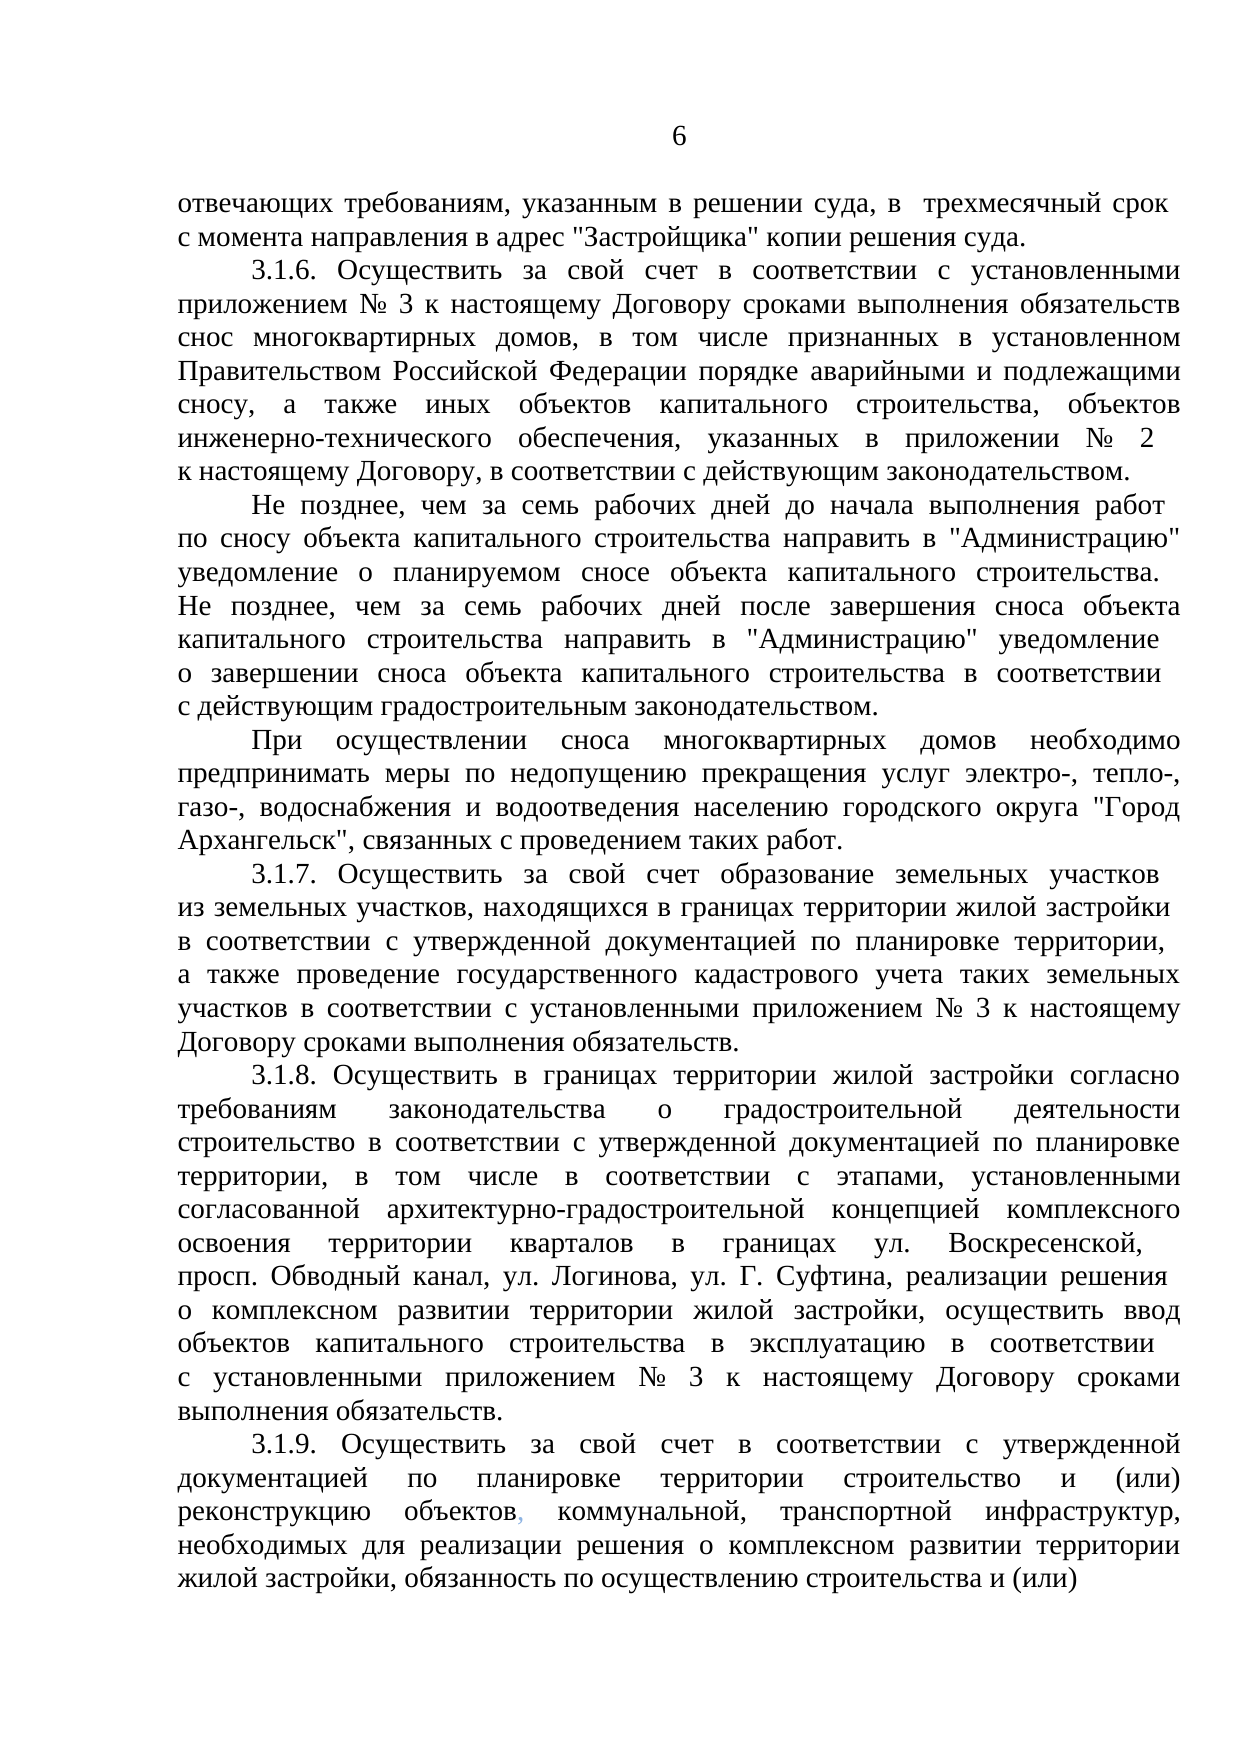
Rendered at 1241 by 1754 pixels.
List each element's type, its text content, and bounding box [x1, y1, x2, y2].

text При осуществлении сноса многоквартирных домов необходимо предпринимать меры по недопущению прекращения услуг электро-, тепло-, газо-, водоснабжения и водоотведения населению городского округа "Город Архангельск", связанных с проведением таких работ. [177, 722, 1181, 856]
text Не позднее, чем за семь рабочих дней до начала выполнения работ по сносу объекта капитального строительства направить в "Администрацию" уведомление о планируемом сносе объекта капитального строительства. Не позднее, чем за семь рабочих дней после завершения сноса объекта капитального строительства направить в "Администрацию" уведомление о завершении сноса объекта капитального строительства в соответствии с действующим градостроительным законодательством. [177, 487, 1181, 722]
text 6 [177, 118, 1181, 152]
text 3.1.8. Осуществить в границах территории жилой застройки согласно требованиям законодательства о градостроительной деятельности строительство в соответствии с утвержденной документацией по планировке территории, в том числе в соответствии с этапами, установленными согласованной архитектурно-градостроительной концепцией комплексного освоения территории кварталов в границах ул. Воскресенской, просп. Обводный канал, ул. Логинова, ул. Г. Суфтина, реализации решения о комплексном развитии территории жилой застройки, осуществить ввод объектов капитального строительства в эксплуатацию в соответствии с установленными приложением № 3 к настоящему Договору сроками выполнения обязательств. [177, 1057, 1181, 1426]
text 3.1.6. Осуществить за свой счет в соответствии с установленными приложением № 3 к настоящему Договору сроками выполнения обязательств снос многоквартирных домов, в том числе признанных в установленном Правительством Российской Федерации порядке аварийными и подлежащими сносу, а также иных объектов капитального строительства, объектов инженерно-технического обеспечения, указанных в приложении № 2 к настоящему Договору, в соответствии с действующим законодательством. [177, 353, 1181, 487]
text отвечающих требованиям, указанным в решении суда, в трехмесячный срок с момента направления в адрес "Застройщика" копии решения суда. [177, 185, 1181, 252]
text 3.1.6. Осуществить за свой счет в соответствии с установленными приложением № 3 к настоящему Договору сроками выполнения обязательств снос многоквартирных домов, в том числе признанных в установленном Правительством Российской Федерации порядке аварийными и подлежащими сносу, а также иных объектов капитального строительства, объектов инженерно-технического обеспечения, указанных в приложении № 2 к настоящему Договору, в соответствии с действующим законодательством. [177, 252, 1181, 353]
text 3.1.7. Осуществить за свой счет образование земельных участков из земельных участков, находящихся в границах территории жилой застройки в соответствии с утвержденной документацией по планировке территории, а также проведение государственного кадастрового учета таких земельных участков в соответствии с установленными приложением № 3 к настоящему Договору сроками выполнения обязательств. [177, 856, 1181, 1057]
text 3.1.9. Осуществить за свой счет в соответствии с утвержденной документацией по планировке территории строительство и (или) реконструкцию объектов, коммунальной, транспортной инфраструктур, необходимых для реализации решения о комплексном развитии территории жилой застройки, обязанность по осуществлению строительства и (или) [177, 1426, 1181, 1594]
